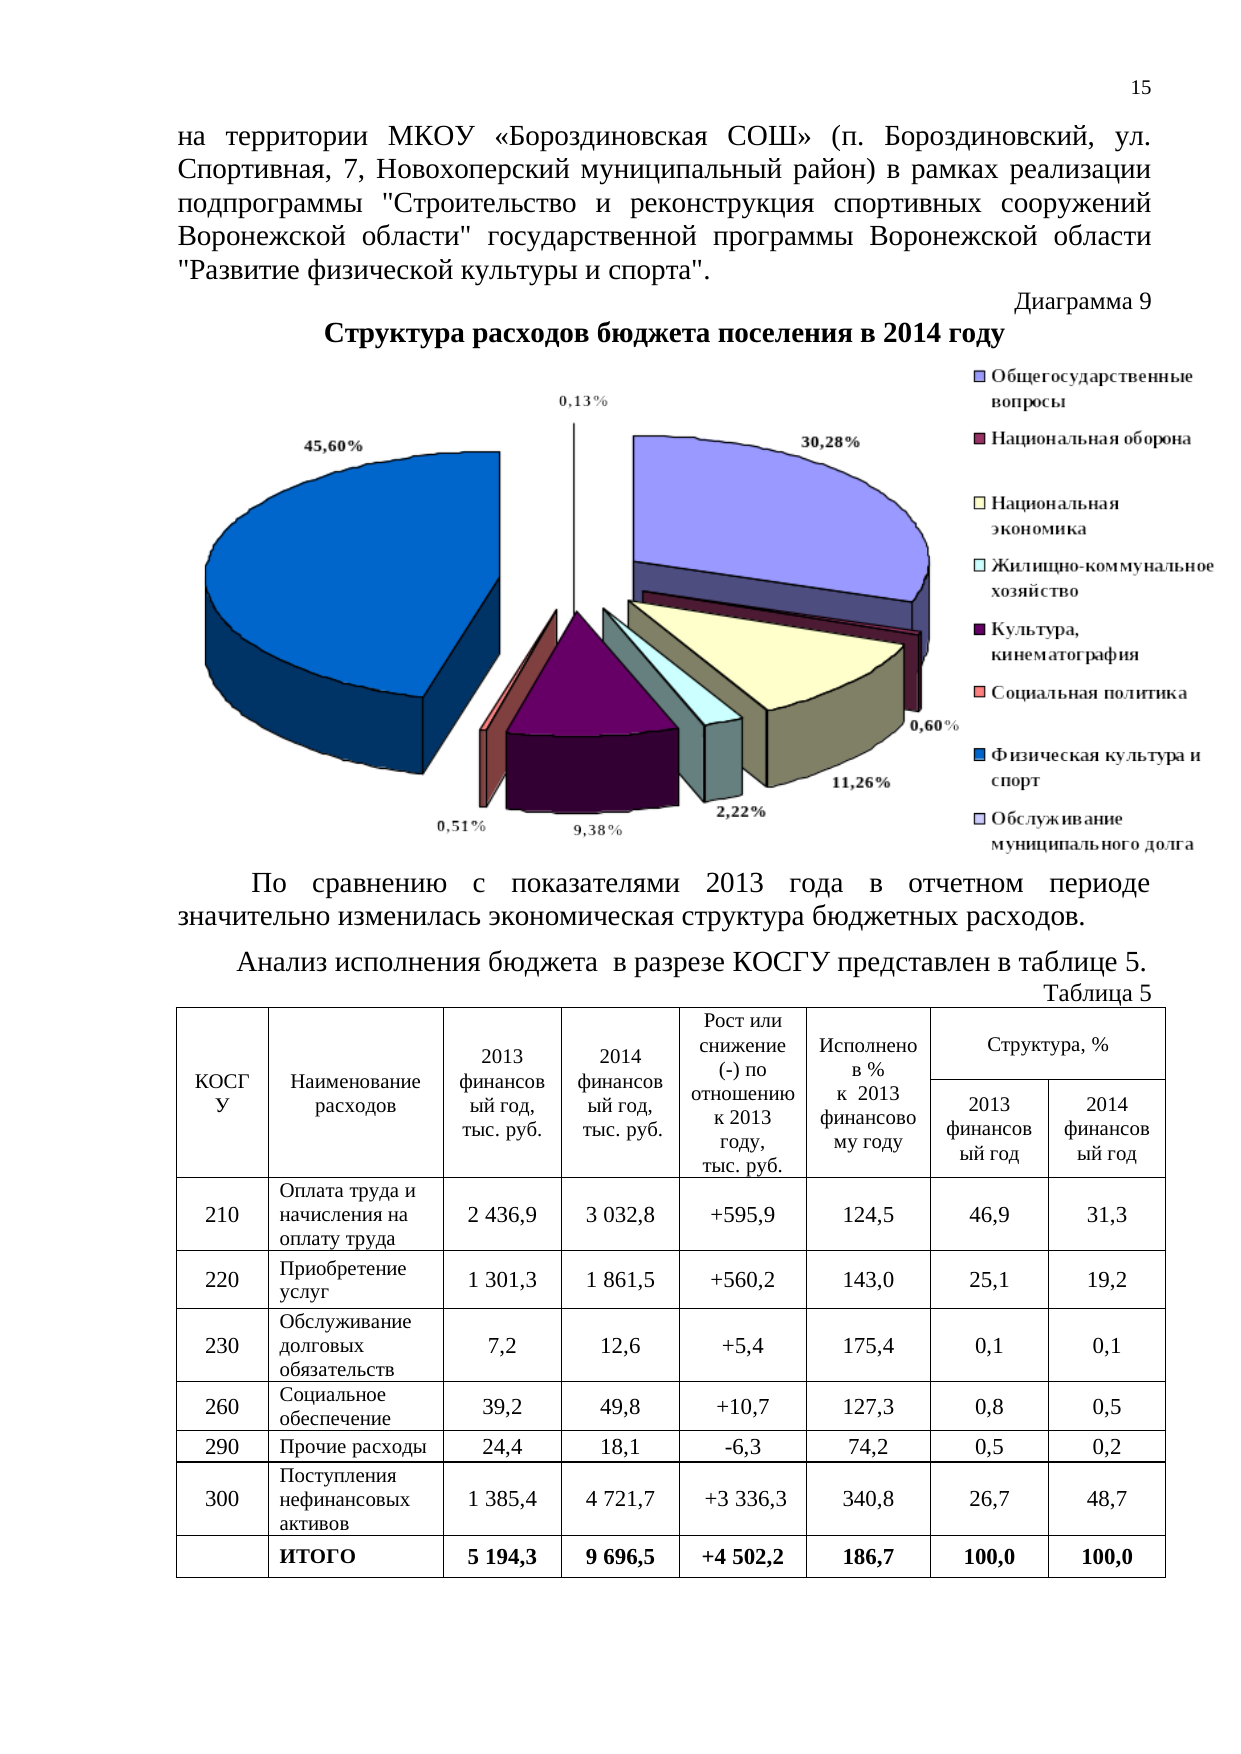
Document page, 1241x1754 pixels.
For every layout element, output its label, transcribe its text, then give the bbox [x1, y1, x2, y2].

table_cell [177, 1536, 268, 1577]
table_cell 230 [177, 1309, 268, 1381]
table_cell 19,2 [1049, 1251, 1165, 1308]
table_cell ИТОГО [269, 1536, 443, 1577]
table_cell +595,9 [680, 1178, 806, 1250]
table_cell 1 385,4 [444, 1463, 561, 1534]
table_cell 18,1 [562, 1431, 679, 1461]
table_cell 186,7 [807, 1536, 930, 1577]
table_cell 48,7 [1049, 1463, 1165, 1534]
table_cell 2013 финансовый год [931, 1080, 1048, 1177]
table_cell 49,8 [562, 1382, 679, 1430]
table_cell Социальное обеспечение [269, 1382, 443, 1430]
table_cell +10,7 [680, 1382, 806, 1430]
table_header КОСГУ [177, 1008, 268, 1177]
table_header Наименование расходов [269, 1008, 443, 1177]
table_cell 0,1 [1049, 1309, 1165, 1381]
table_cell 39,2 [444, 1382, 561, 1430]
text Структура расходов бюджета поселения в 2014 году [177, 315, 1152, 348]
table_cell 9 696,5 [562, 1536, 679, 1577]
table_cell 260 [177, 1382, 268, 1430]
table_cell -6,3 [680, 1431, 806, 1461]
table_cell 300 [177, 1463, 268, 1534]
table_cell 100,0 [1049, 1536, 1165, 1577]
table_cell Оплата труда и начисления на оплату труда [269, 1178, 443, 1250]
table_cell 2 436,9 [444, 1178, 561, 1250]
table_cell 26,7 [931, 1463, 1048, 1534]
table_cell 0,5 [931, 1431, 1048, 1461]
text По сравнению с показателями 2013 года в отчетном периоде значительно изменилась экономическая структура бюджетных расходов. [177, 865, 1152, 932]
table_cell 4 721,7 [562, 1463, 679, 1534]
table_cell 2014 финансовый год [1049, 1080, 1165, 1177]
table_cell 340,8 [807, 1463, 930, 1534]
table_cell 100,0 [931, 1536, 1048, 1577]
text Анализ исполнения бюджета в разрезе КОСГУ представлен в таблице 5. [177, 945, 1152, 978]
table_header Структура, % [931, 1008, 1165, 1079]
table_header Рост или снижение (-) по отношению к 2013 году, тыс. руб. [680, 1008, 806, 1177]
table_cell 0,2 [1049, 1431, 1165, 1461]
table_cell 210 [177, 1178, 268, 1250]
table_cell 0,1 [931, 1309, 1048, 1381]
table_cell Прочие расходы [269, 1431, 443, 1461]
table_cell 0,8 [931, 1382, 1048, 1430]
table_cell 175,4 [807, 1309, 930, 1381]
table_cell 7,2 [444, 1309, 561, 1381]
table_cell 24,4 [444, 1431, 561, 1461]
table_cell Обслуживание долговых обязательств [269, 1309, 443, 1381]
table_header Исполнено в % к 2013 финансовому году [807, 1008, 930, 1177]
table_cell 74,2 [807, 1431, 930, 1461]
table_cell 12,6 [562, 1309, 679, 1381]
table_cell 5 194,3 [444, 1536, 561, 1577]
text Диаграмма 9 [177, 286, 1152, 315]
table_cell 46,9 [931, 1178, 1048, 1250]
table_cell 3 032,8 [562, 1178, 679, 1250]
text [177, 118, 1152, 286]
table_cell +4 502,2 [680, 1536, 806, 1577]
table_cell 1 301,3 [444, 1251, 561, 1308]
table_cell 124,5 [807, 1178, 930, 1250]
table_cell 220 [177, 1251, 268, 1308]
table_cell 31,3 [1049, 1178, 1165, 1250]
table_cell Поступления нефинансовых активов [269, 1463, 443, 1534]
table_cell 25,1 [931, 1251, 1048, 1308]
table_header 2013 финансовый год, тыс. руб. [444, 1008, 561, 1177]
text Таблица 5 [177, 978, 1152, 1007]
table_cell 1 861,5 [562, 1251, 679, 1308]
table_cell +3 336,3 [680, 1463, 806, 1534]
table_cell 290 [177, 1431, 268, 1461]
table_header 2014 финансовый год, тыс. руб. [562, 1008, 679, 1177]
table_cell +5,4 [680, 1309, 806, 1381]
table_cell 143,0 [807, 1251, 930, 1308]
table_cell Приобретение услуг [269, 1251, 443, 1308]
table_cell 0,5 [1049, 1382, 1165, 1430]
table_cell 127,3 [807, 1382, 930, 1430]
table_cell +560,2 [680, 1251, 806, 1308]
